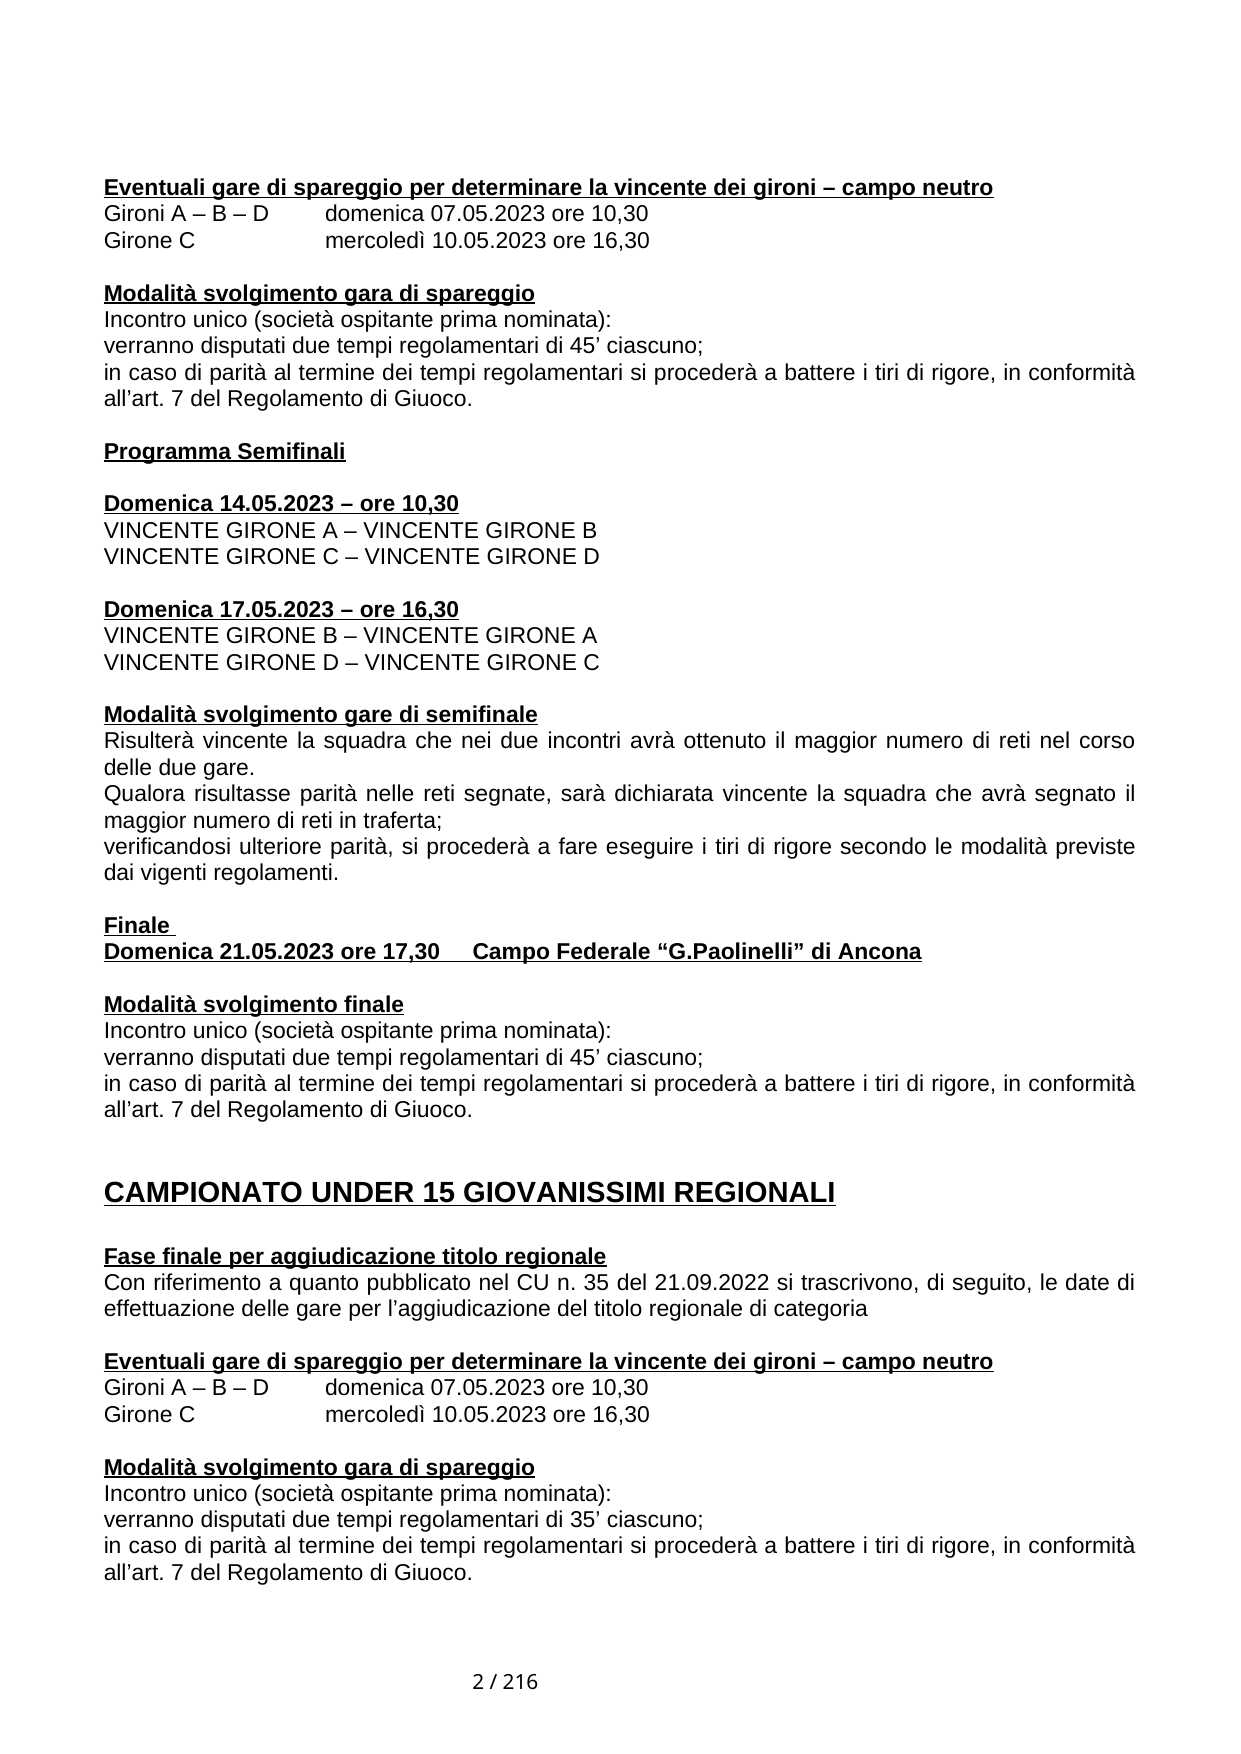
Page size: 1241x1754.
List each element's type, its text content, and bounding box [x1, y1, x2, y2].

text Domenica 17.05.2023 – ore 16,30 [103, 596, 1137, 622]
text Risulterà vincente la squadra che nei due incontri avrà ottenuto il maggior numero di reti nel corso delle due gare. [103, 727, 1137, 780]
text Eventuali gare di spareggio per determinare la vincente dei gironi – campo neutro [103, 1348, 1137, 1374]
text Girone C mercoledì 10.05.2023 ore 16,30 [103, 1401, 1137, 1427]
text verranno disputati due tempi regolamentari di ciascuno; [103, 1044, 1137, 1070]
text VINCENTE GIRONE D – VINCENTE GIRONE C [103, 648, 1137, 675]
text VINCENTE GIRONE A – VINCENTE GIRONE B [103, 517, 1137, 543]
text CAMPIONATO UNDER 15 GIOVANISSIMI REGIONALI [103, 1176, 1137, 1209]
text VINCENTE GIRONE B – VINCENTE GIRONE A [103, 622, 1137, 648]
text Modalità svolgimento finale [103, 991, 1137, 1017]
text Gironi A – B – D domenica 07.05.2023 ore 10,30 [103, 1374, 1137, 1401]
text in caso di parità al termine dei tempi regolamentari si procederà a battere i tiri di rigore, in conformità all’art. 7 del Regolamento di Giuoco. [103, 358, 1137, 411]
text Modalità svolgimento gara di spareggio [103, 279, 1137, 306]
text Incontro unico (società ospitante prima nominata): [103, 1017, 1137, 1044]
text Domenica 21.05.2023 ore 17,30 Campo Federale “G.Paolinelli” di Ancona [103, 938, 1137, 965]
text Domenica 14.05.2023 – ore 10,30 [103, 490, 1137, 517]
text in caso di parità al termine dei tempi regolamentari si procederà a battere i tiri di rigore, in conformità all’art. 7 del Regolamento di Giuoco. [103, 1070, 1137, 1123]
text Programma Semifinali [103, 438, 1137, 464]
text verranno disputati due tempi regolamentari di 35’ ciascuno; [103, 1506, 1137, 1532]
text Finale [103, 912, 1137, 938]
text Eventuali gare di spareggio per determinare la vincente dei gironi – campo neutro [103, 174, 1137, 200]
text Fase finale per aggiudicazione titolo regionale [103, 1243, 1137, 1269]
text Qualora risultasse parità nelle reti segnate, sarà dichiarata vincente la squadra che avrà segnato il maggior numero di reti in traferta; [103, 780, 1137, 833]
text Girone C mercoledì 10.05.2023 ore 16,30 [103, 227, 1137, 253]
text Modalità svolgimento gare di semifinale [103, 701, 1137, 727]
text VINCENTE GIRONE C – VINCENTE GIRONE D [103, 543, 1137, 569]
text in caso di parità al termine dei tempi regolamentari si procederà a battere i tiri di rigore, in conformità all’art. 7 del Regolamento di Giuoco. [103, 1532, 1137, 1585]
text verificandosi ulteriore parità, si procederà a fare eseguire i tiri di rigore secondo le modalità previste dai vigenti regolamenti. [103, 833, 1137, 886]
text Gironi A – B – D domenica 07.05.2023 ore 10,30 [103, 200, 1137, 227]
text Con riferimento a quanto pubblicato nel CU n. 35 del 21.09.2022 si trascrivono, di seguito, le date di effettuazione delle gare per l’aggiudicazione del titolo regionale di categoria [103, 1269, 1137, 1322]
text Incontro unico (società ospitante prima nominata): [103, 306, 1137, 332]
text verranno disputati due tempi regolamentari di ciascuno; [103, 332, 1137, 358]
text Incontro unico (società ospitante prima nominata): [103, 1480, 1137, 1506]
text Modalità svolgimento gara di spareggio [103, 1453, 1137, 1480]
